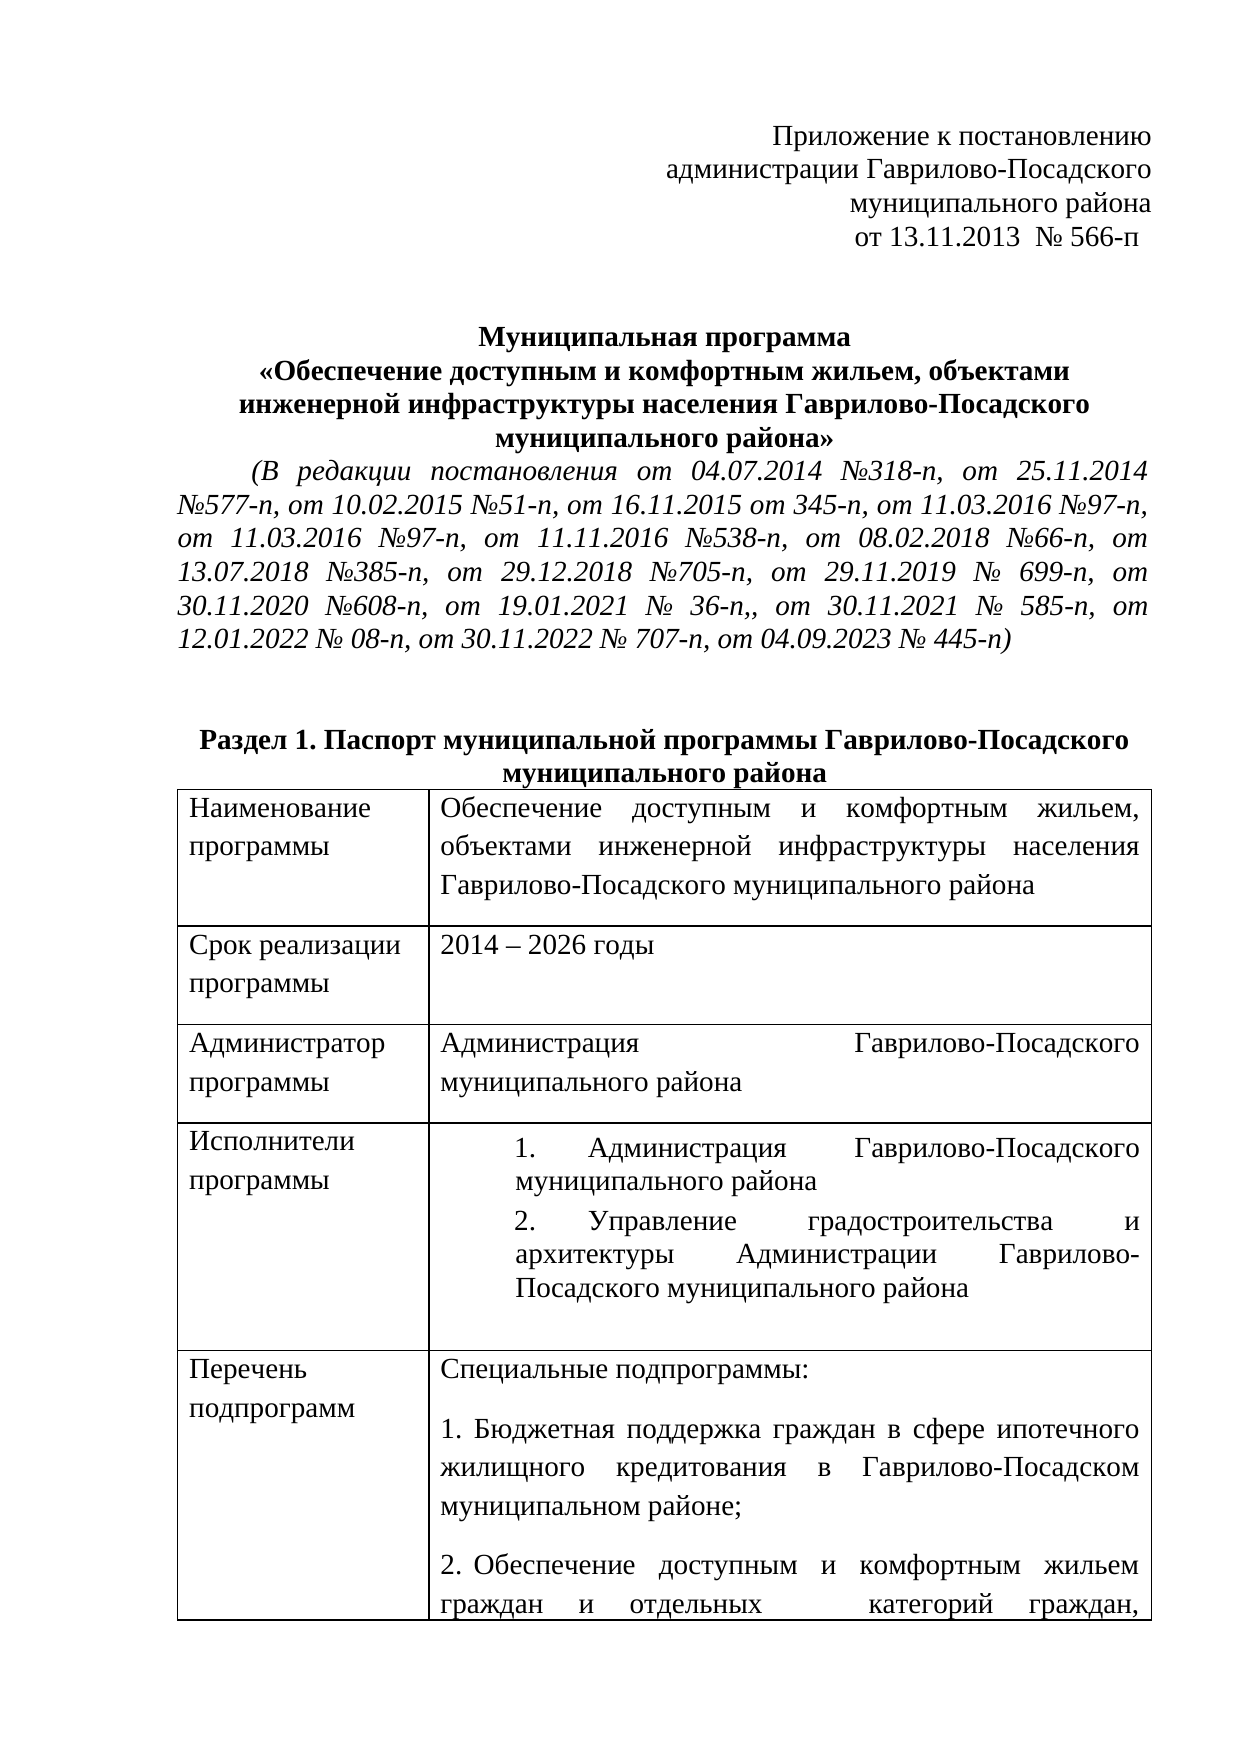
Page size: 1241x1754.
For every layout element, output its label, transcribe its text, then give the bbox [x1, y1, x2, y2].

table_cell Исполнители программы [178, 1124, 428, 1350]
text Приложение к постановлению [177, 118, 1152, 152]
table_cell 2014 – 2026 годы [430, 927, 1151, 1024]
text (В редакции постановления от 04.07.2014 №318-п, от 25.11.2014 №577-п, от 10.02.2015 №51-п, от 16.11.2015 от 345-п, от 11.03.2016 №97-п, от 11.03.2016 №97-п, от 11.11.2016 №538-п, от 08.02.2018 №66-п, от 13.07.2018 №385-п, от 29.12.2018 №705-п, от 29.11.2019 № 699-п, от 30.11.2020 №608-п, от 19.01.2021 № 36-п,, от 30.11.2021 № 585-п, от 12.01.2022 № 08-п, от 30.11.2022 № 707-п, от 04.09.2023 № 445-п) [177, 453, 1152, 655]
table_cell Администратор программы [178, 1025, 428, 1122]
text «Обеспечение доступным и комфортным жильем, объектами инженерной инфраструктуры населения Гаврилово-Посадского муниципального района» [177, 353, 1152, 453]
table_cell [178, 1351, 428, 1619]
table_cell Администрация Гаврилово-Посадского муниципального района [430, 1025, 1151, 1122]
text Муниципальная программа [177, 319, 1152, 353]
table_cell Срок реализации программы [178, 927, 428, 1024]
text администрации Гаврилово-Посадского [177, 152, 1152, 185]
table_header Обеспечение доступным и комфортным жильем, объектами инженерной инфраструктуры населения Гаврилово-Посадского муниципального района [430, 790, 1151, 925]
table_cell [430, 1351, 1151, 1619]
text муниципального района [177, 185, 1152, 219]
text Раздел 1. Паспорт муниципальной программы Гаврилово-Посадского муниципального района [177, 722, 1152, 789]
table_cell Администрация Гаврилово-Посадского муниципального района Управление градостроительства и архитектуры Администрации Гаврилово-Посадского муниципального района [430, 1124, 1151, 1350]
text от 13.11.2013 № 566-п [177, 219, 1152, 252]
table_header Наименование программы [178, 790, 428, 925]
